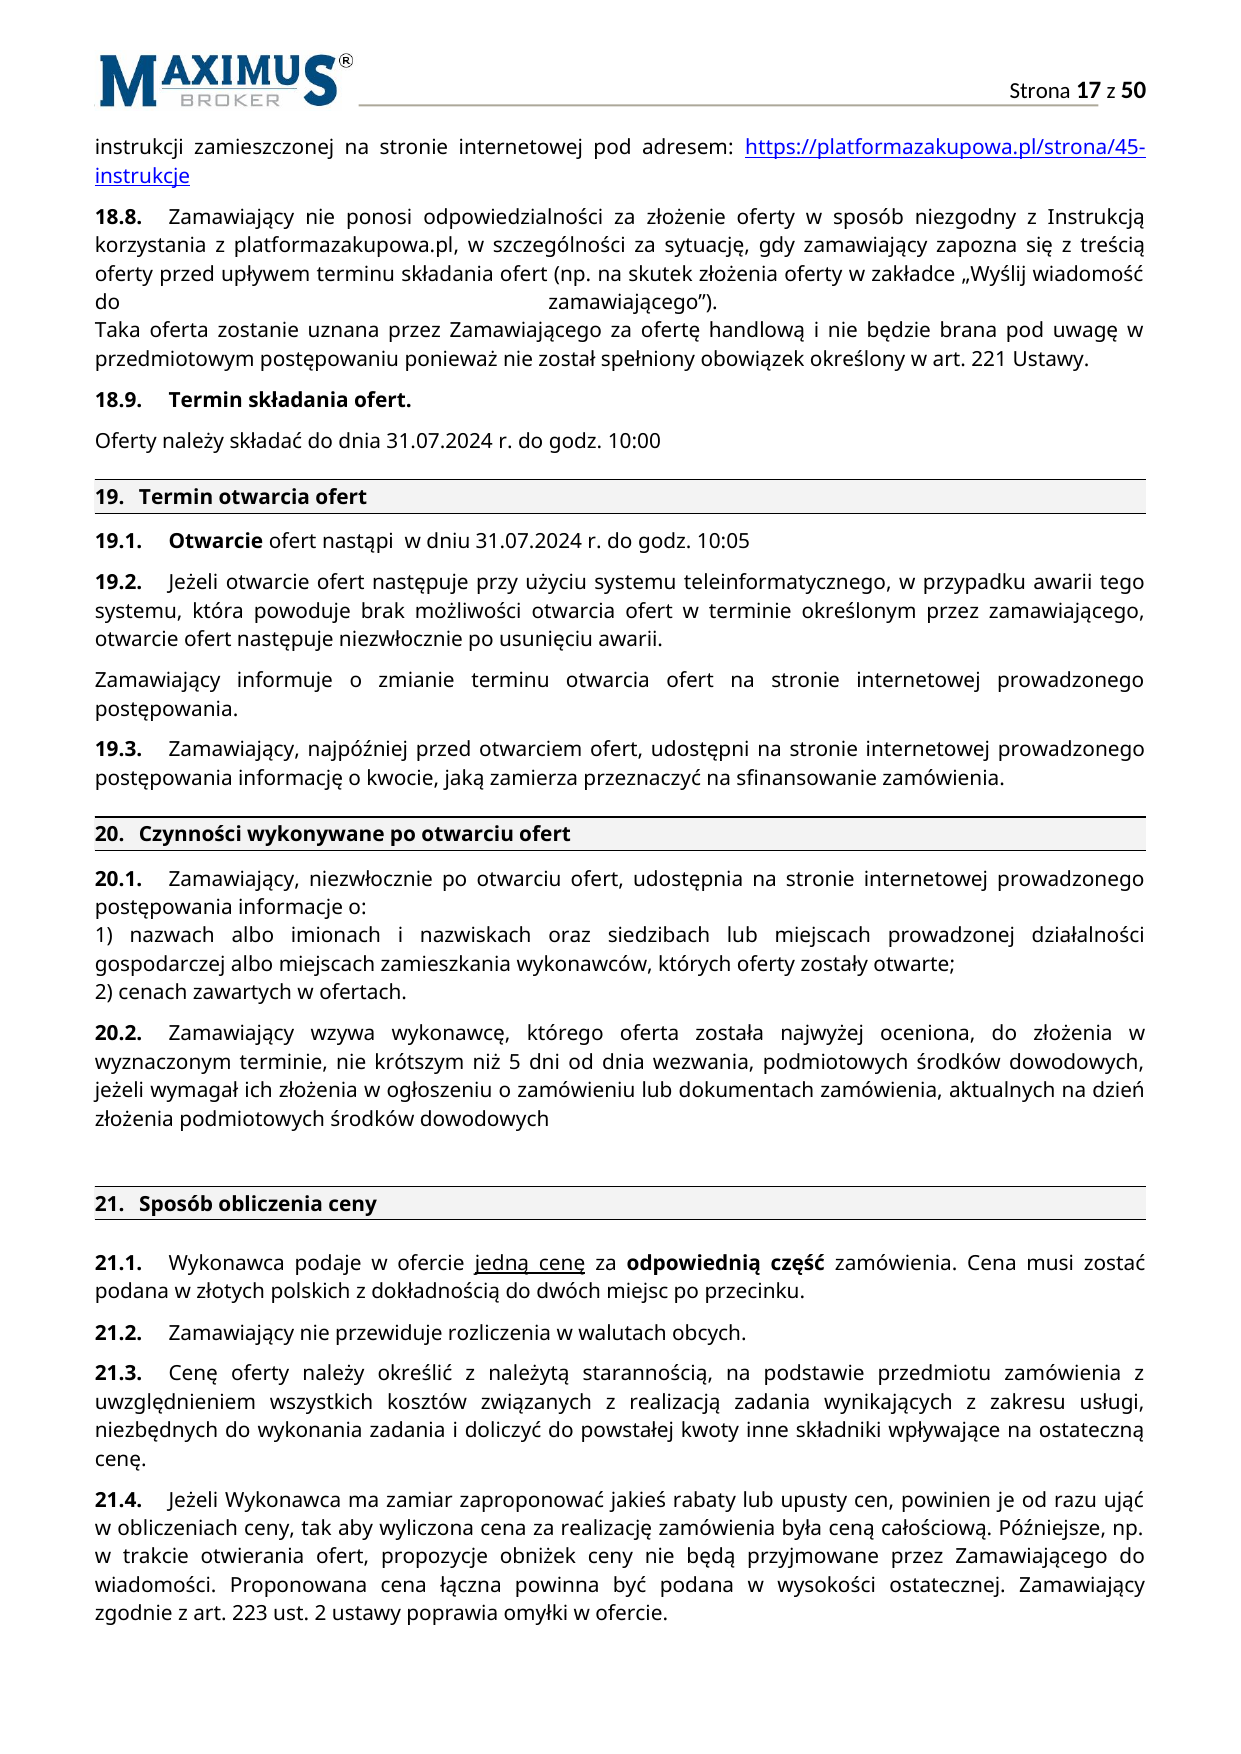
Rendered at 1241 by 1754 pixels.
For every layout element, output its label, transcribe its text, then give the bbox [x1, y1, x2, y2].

list Jeżeli otwarcie ofert następuje przy użyciu systemu teleinformatycznego, w przypadku awarii tego systemu, która powoduje brak możliwości otwarcia ofert w terminie określonym przez zamawiającego, otwarcie ofert następuje niezwłocznie po usunięciu awarii. [94, 567, 1146, 653]
list Wykonawca podaje w ofercie jedną cenę za odpowiednią część zamówienia. Cena musi zostać podana w złotych polskich z dokładnością do dwóch miejsc po przecinku. [94, 1248, 1146, 1305]
text Oferty należy składać do dnia 31.07.2024 r. do godz. 10:00 [94, 426, 1146, 454]
picture [94, 50, 359, 111]
list Otwarcie ofert nastąpi w dniu 31.07.2024 r. do godz. 10:05 [94, 526, 1146, 555]
list Zamawiający nie ponosi odpowiedzialności za złożenie oferty w sposób niezgodny z Instrukcją korzystania z platformazakupowa.pl, w szczególności za sytuację, gdy zamawiający zapozna się z treścią oferty przed upływem terminu składania ofert (np. na skutek złożenia oferty w zakładce „Wyślij wiadomość do zamawiającego”). Taka oferta zostanie uznana przez Zamawiającego za ofertę handlową i nie będzie brana pod uwagę w przedmiotowym postępowaniu ponieważ nie został spełniony obowiązek określony w art. 221 Ustawy. [94, 202, 1146, 372]
list Termin składania ofert. [94, 385, 1146, 413]
subtitle Termin otwarcia ofert [94, 480, 1146, 514]
text Zamawiający informuje o zmianie terminu otwarcia ofert na stronie internetowej prowadzonego postępowania. [94, 665, 1146, 722]
text 2) cenach zawartych w ofertach. [94, 977, 1146, 1006]
text 1) nazwach albo imionach i nazwiskach oraz siedzibach lub miejscach prowadzonej działalności gospodarczej albo miejscach zamieszkania wykonawców, których oferty zostały otwarte; [94, 921, 1146, 977]
list Zamawiający, niezwłocznie po otwarciu ofert, udostępnia na stronie internetowej prowadzonego postępowania informacje o: [94, 864, 1146, 921]
list Zamawiający wzywa wykonawcę, którego oferta została najwyżej oceniona, do złożenia w wyznaczonym terminie, nie krótszym niż 5 dni od dnia wezwania, podmiotowych środków dowodowych, jeżeli wymagał ich złożenia w ogłoszeniu o zamówieniu lub dokumentach zamówienia, aktualnych na dzień złożenia podmiotowych środków dowodowych [94, 1018, 1146, 1132]
list Zamawiający, najpóźniej przed otwarciem ofert, udostępni na stronie internetowej prowadzonego postępowania informację o kwocie, jaką zamierza przeznaczyć na sfinansowanie zamówienia. [94, 734, 1146, 791]
list Cenę oferty należy określić z należytą starannością, na podstawie przedmiotu zamówienia z uwzględnieniem wszystkich kosztów związanych z realizacją zadania wynikających z zakresu usługi, niezbędnych do wykonania zadania i doliczyć do powstałej kwoty inne składniki wpływające na ostateczną cenę. [94, 1358, 1146, 1472]
subtitle Czynności wykonywane po otwarciu ofert [94, 817, 1146, 851]
list Jeżeli Wykonawca ma zamiar zaproponować jakieś rabaty lub upusty cen, powinien je od razu ująć w obliczeniach ceny, tak aby wyliczona cena za realizację zamówienia była ceną całościową. Późniejsze, np. w trakcie otwierania ofert, propozycje obniżek ceny nie będą przyjmowane przez Zamawiającego do wiadomości. Proponowana cena łączna powinna być podana w wysokości ostatecznej. Zamawiający zgodnie z art. 223 ust. 2 ustawy poprawia omyłki w ofercie. [94, 1485, 1146, 1627]
subtitle Sposób obliczenia ceny [94, 1187, 1146, 1220]
list Zamawiający nie przewiduje rozliczenia w walutach obcych. [94, 1318, 1146, 1346]
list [94, 132, 1146, 189]
